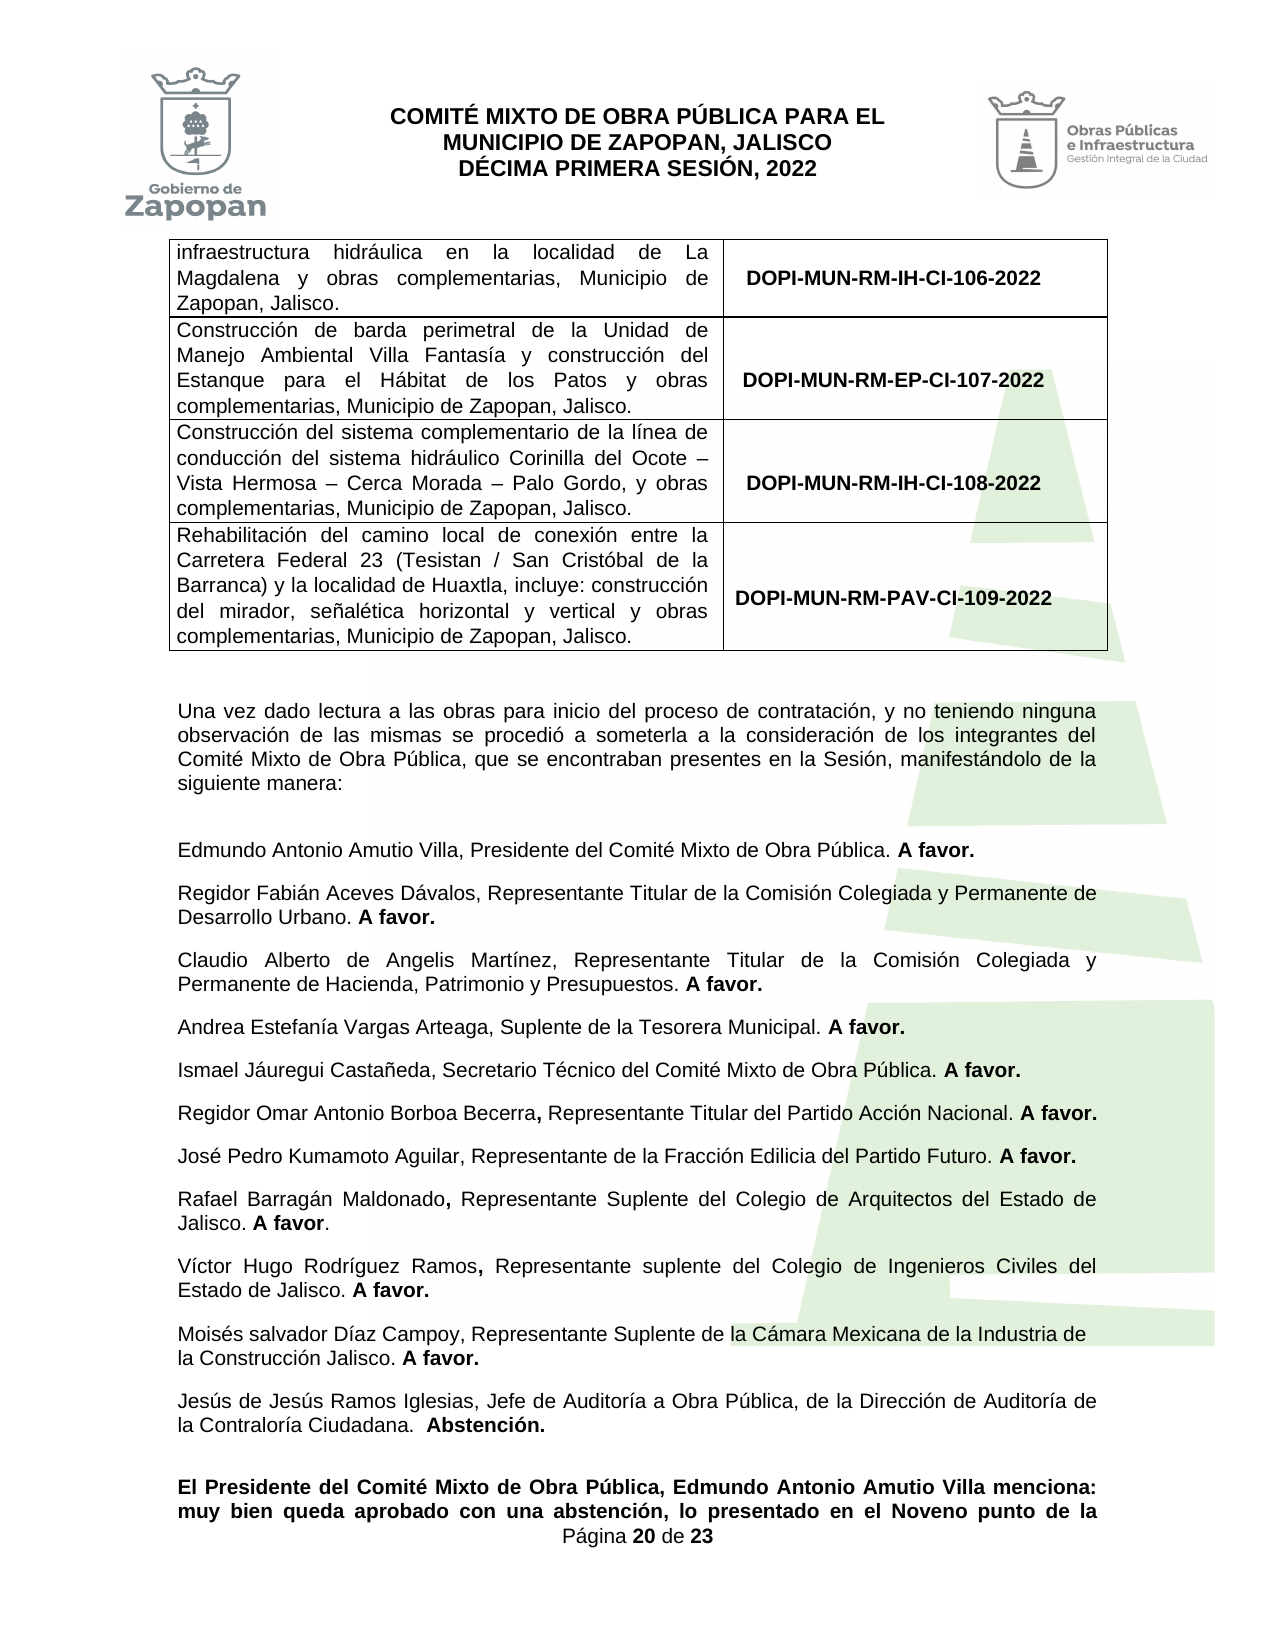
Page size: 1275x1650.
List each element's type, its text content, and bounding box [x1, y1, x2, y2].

picture [124, 47, 278, 230]
table_cell DOPI-MUN-RM-IH-CI-106-2022 [724, 240, 1107, 316]
table_cell DOPI-MUN-RM-IH-CI-108-2022 [724, 420, 1107, 522]
text Víctor Hugo Rodríguez Ramos, Representante suplente del Colegio de Ingenieros Civiles del Estado de Jalisco. A favor. [177, 1254, 1098, 1302]
picture [367, 364, 1215, 1346]
text Regidor Fabián Aceves Dávalos, Representante Titular de la Comisión Colegiada y Permanente de Desarrollo Urbano. A favor. [177, 881, 1098, 928]
text José Pedro Kumamoto Aguilar, Representante de la Fracción Edilicia del Partido Futuro. A favor. [177, 1144, 1098, 1168]
text Ismael Jáuregui Castañeda, Secretario Técnico del Comité Mixto de Obra Pública. A favor. [177, 1058, 1098, 1082]
text Andrea Estefanía Vargas Arteaga, Suplente de la Tesorera Municipal. A favor. [177, 1015, 1098, 1039]
table_cell Rehabilitación del camino local de conexión entre la Carretera Federal 23 (Tesistan / San Cristóbal de la Barranca) y la localidad de Huaxtla, incluye: construcción del mirador, señalética horizontal y vertical y obras complementarias, Municipio de Zapopan, Jalisco. [170, 523, 723, 649]
text Jesús de Jesús Ramos Iglesias, Jefe de Auditoría a Obra Pública, de la Dirección de Auditoría de la Contraloría Ciudadana. Abstención. [177, 1388, 1098, 1436]
table_cell DOPI-MUN-RM-PAV-CI-109-2022 [724, 523, 1107, 649]
text Moisés salvador Díaz Campoy, Representante Suplente de la Cámara Mexicana de la Industria de la Construcción Jalisco. A favor. [177, 1321, 1098, 1369]
text Claudio Alberto de Angelis Martínez, Representante Titular de la Comisión Colegiada y Permanente de Hacienda, Patrimonio y Presupuestos. A favor. [177, 948, 1098, 996]
table_cell Construcción de barda perimetral de la Unidad de Manejo Ambiental Villa Fantasía y construcción del Estanque para el Hábitat de los Patos y obras complementarias, Municipio de Zapopan, Jalisco. [170, 318, 723, 419]
table_cell DOPI-MUN-RM-EP-CI-107-2022 [724, 318, 1107, 419]
text Rafael Barragán Maldonado, Representante Suplente del Colegio de Arquitectos del Estado de Jalisco. A favor. [177, 1187, 1098, 1235]
text Edmundo Antonio Amutio Villa, Presidente del Comité Mixto de Obra Pública. A favor. [177, 837, 1098, 861]
text Regidor Omar Antonio Borboa Becerra, Representante Titular del Partido Acción Nacional. A favor. [177, 1101, 1098, 1125]
table_cell Construcción del sistema complementario de la línea de conducción del sistema hidráulico Corinilla del Ocote – Vista Hermosa – Cerca Morada – Palo Gordo, y obras complementarias, Municipio de Zapopan, Jalisco. [170, 420, 723, 522]
picture [981, 80, 1215, 195]
text Una vez dado lectura a las obras para inicio del proceso de contratación, y no teniendo ninguna observación de las mismas se procedió a someterla a la consideración de los integrantes del Comité Mixto de Obra Pública, que se encontraban presentes en la Sesión, manifestándolo de la siguiente manera: [177, 698, 1098, 794]
